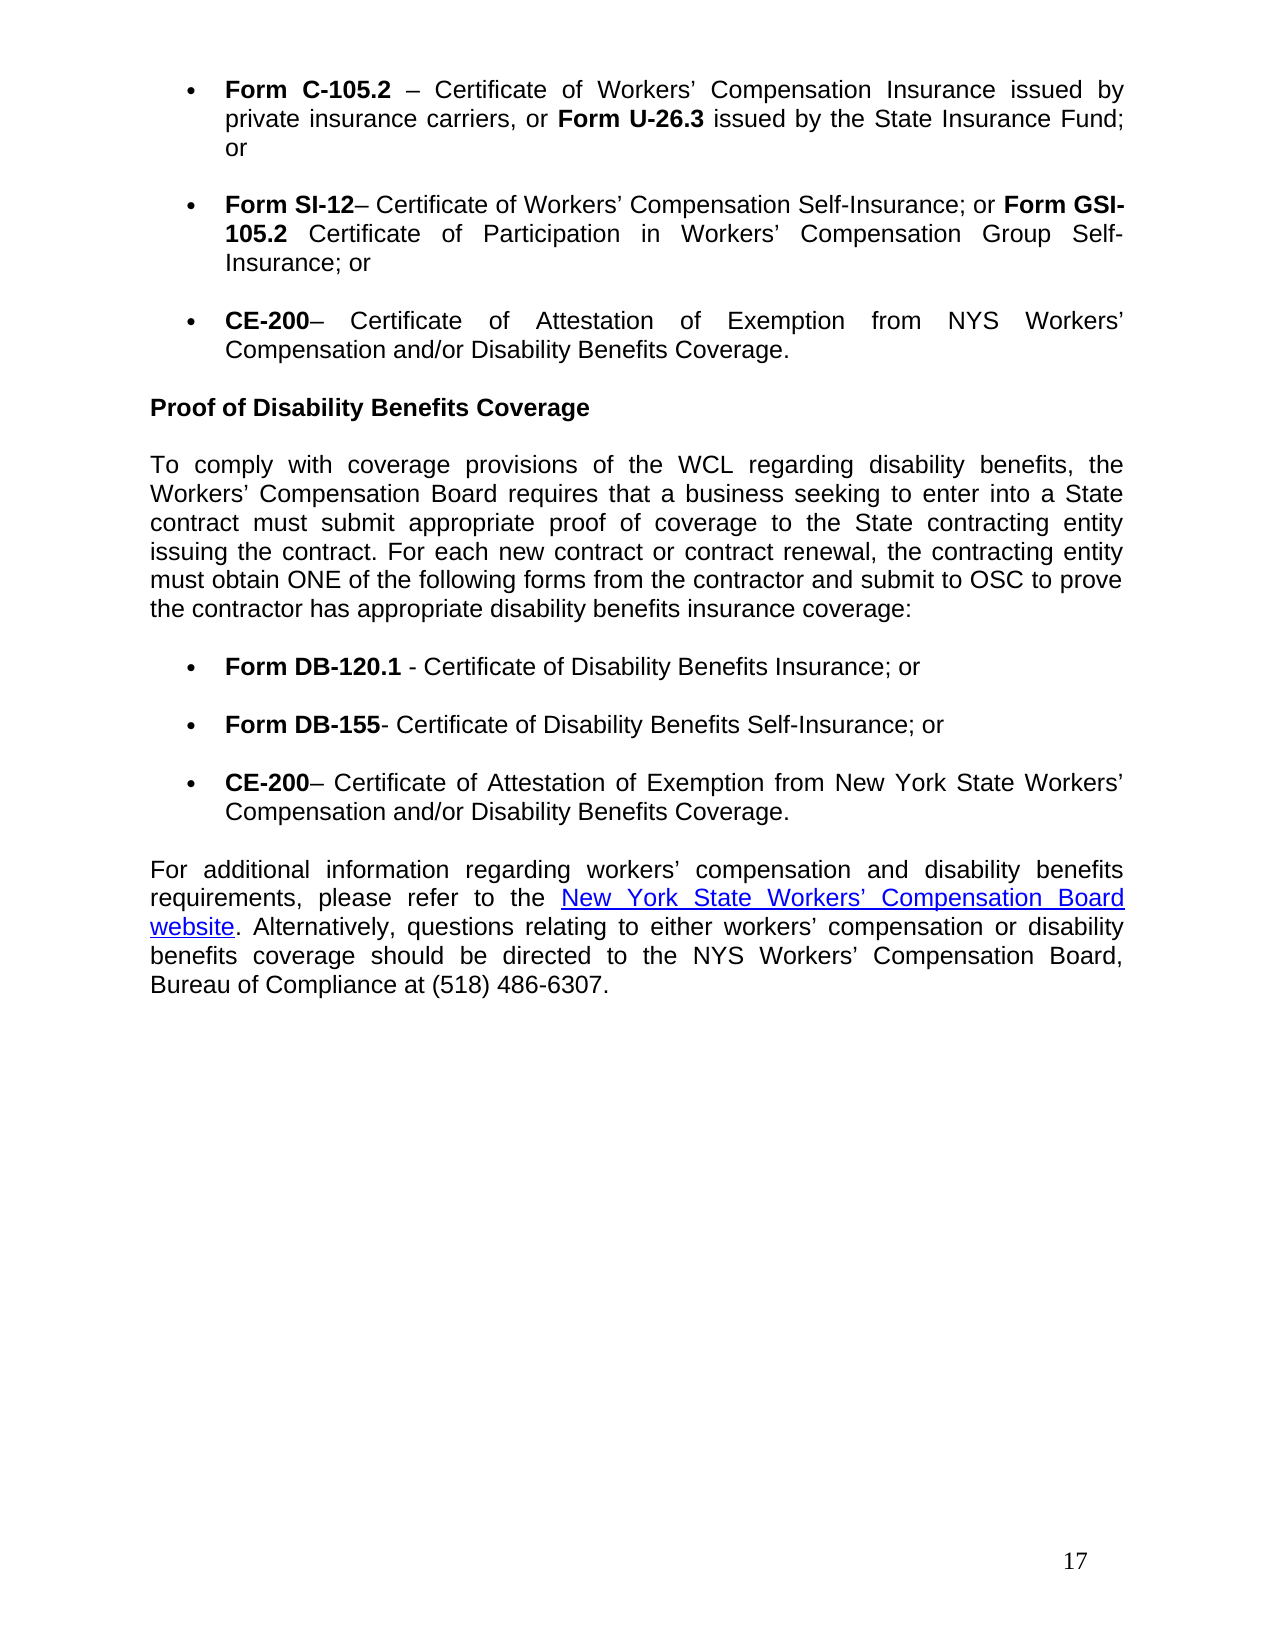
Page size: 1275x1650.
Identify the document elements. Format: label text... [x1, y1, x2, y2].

list Form C-105.2 – Certificate of Workers’ Compensation Insurance issued by private insurance carriers, or Form U-26.3 issued by the State Insurance Fund; or [187, 75, 1125, 161]
list CE-200– Certificate of Attestation of Exemption from NYS Workers’ Compensation and/or Disability Benefits Coverage. [187, 306, 1125, 363]
text Proof of Disability Benefits Coverage [150, 392, 1125, 421]
list Form DB-120.1 - Certificate of Disability Benefits Insurance; or [187, 652, 1125, 681]
text For additional information regarding workers’ compensation and disability benefits requirements, please refer to the New York State Workers’ Compensation Board website. Alternatively, questions relating to either workers’ compensation or disability benefits coverage should be directed to the NYS Workers’ Compensation Board, Bureau of Compliance at (518) 486-6307. [150, 854, 1125, 998]
list CE-200– Certificate of Attestation of Exemption from New York State Workers’ Compensation and/or Disability Benefits Coverage. [187, 768, 1125, 825]
list Form DB-155- Certificate of Disability Benefits Self-Insurance; or [187, 710, 1125, 739]
text To comply with coverage provisions of the WCL regarding disability benefits, the Workers’ Compensation Board requires that a business seeking to enter into a State contract must submit appropriate proof of coverage to the State contracting entity issuing the contract. For each new contract or contract renewal, the contracting entity must obtain ONE of the following forms from the contractor and submit to OSC to prove the contractor has appropriate disability benefits insurance coverage: [150, 450, 1125, 623]
list Form SI-12– Certificate of Workers’ Compensation Self-Insurance; or Form GSI-105.2 Certificate of Participation in Workers’ Compensation Group Self-Insurance; or [187, 190, 1125, 277]
